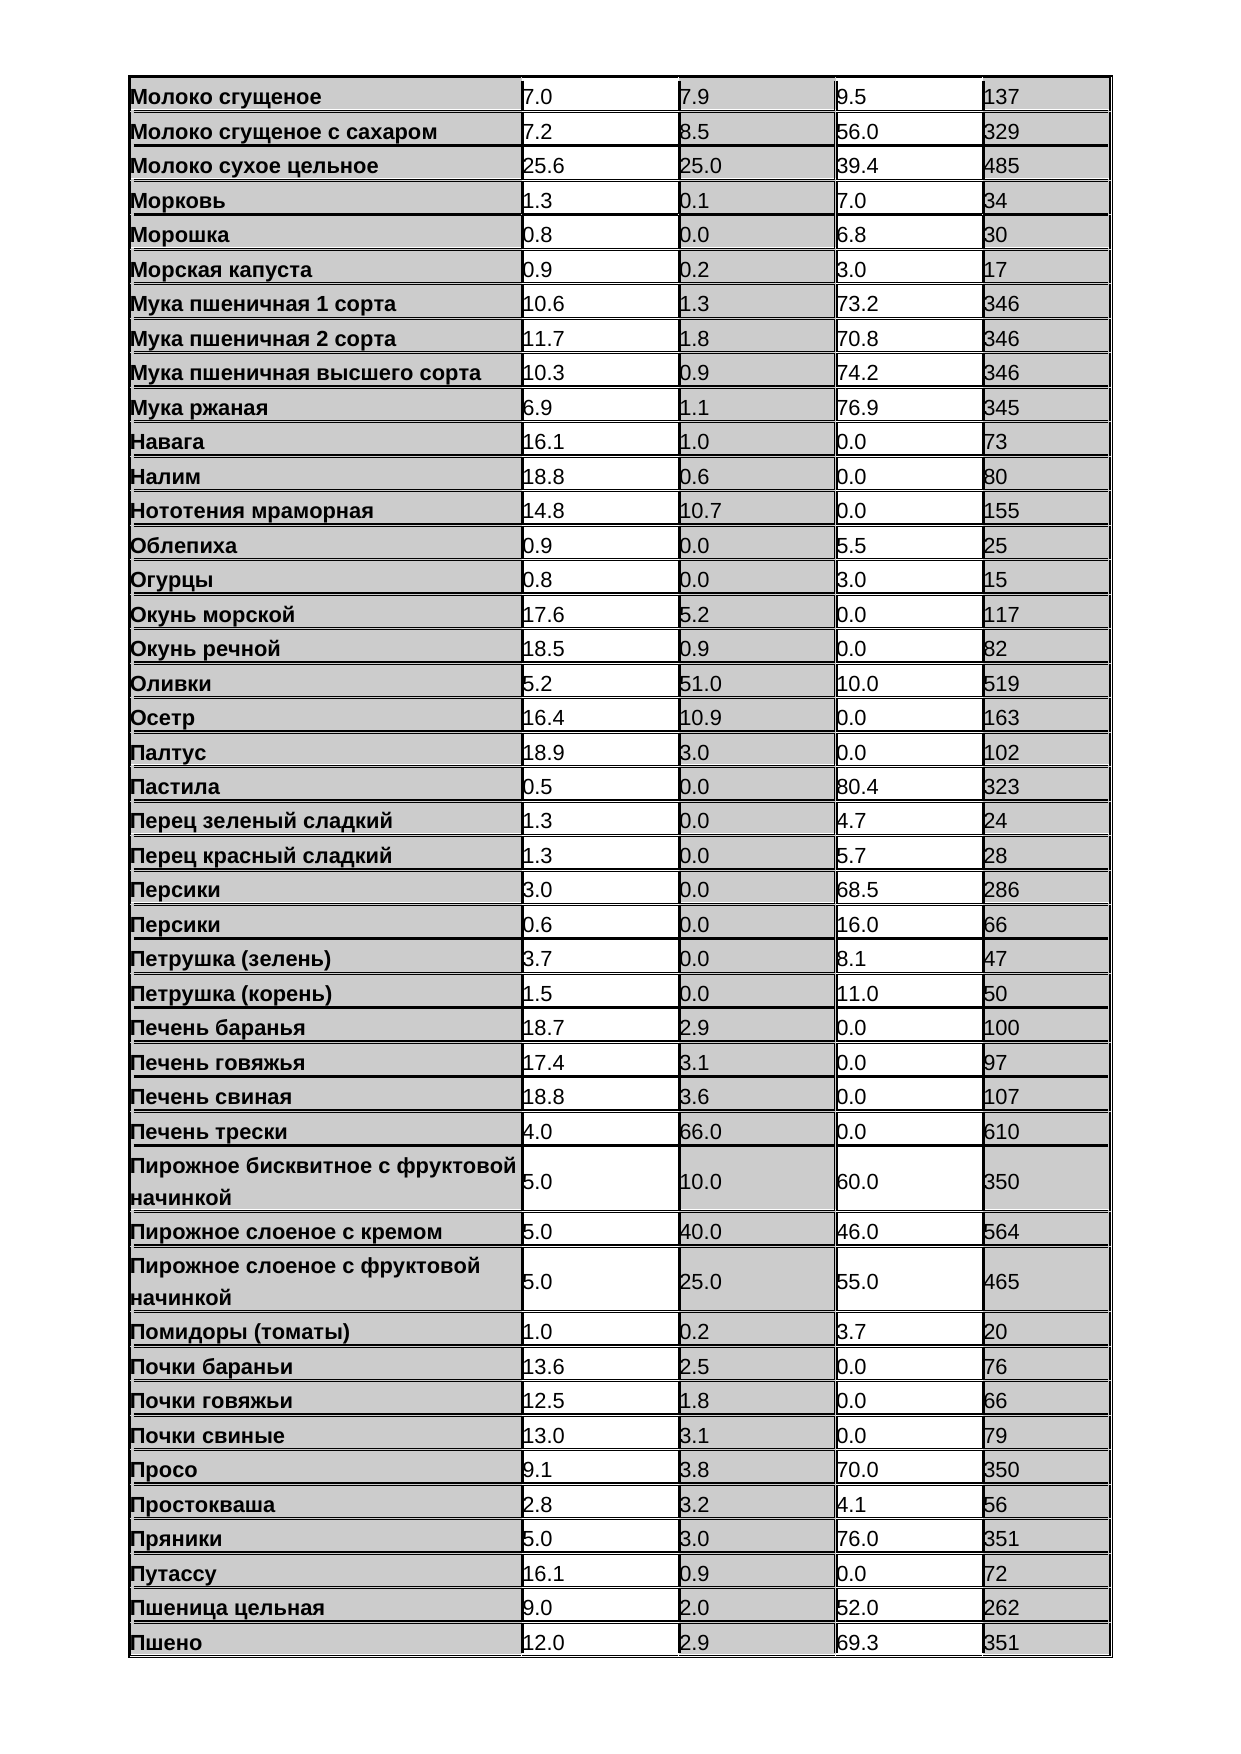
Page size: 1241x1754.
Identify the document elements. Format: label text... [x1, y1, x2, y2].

table_cell 50 [985, 971, 1110, 1006]
table_cell 0.0 [838, 1348, 982, 1379]
table_cell 0.8 [524, 216, 678, 247]
table_cell 6.9 [524, 389, 678, 420]
table_cell 79 [985, 1413, 1110, 1448]
table_cell 0.9 [681, 1555, 834, 1586]
table_cell 56.0 [838, 113, 982, 144]
table_cell 11.7 [524, 320, 678, 351]
table_cell 0.0 [838, 458, 982, 489]
table_cell Нототения мраморная [130, 489, 522, 523]
table_cell 66 [983, 1379, 1111, 1413]
table_cell 30 [985, 213, 1111, 247]
table_cell 18.5 [524, 630, 678, 661]
table_cell 1.0 [681, 423, 834, 454]
table_cell 1.3 [524, 182, 678, 213]
table_cell Путассу [131, 1551, 521, 1586]
table_cell Молоко сгущеное [131, 77, 522, 109]
table_cell Пирожное слоеное с фруктовой начинкой [131, 1244, 521, 1310]
table_cell 0.0 [838, 1382, 982, 1413]
table_cell 5.0 [524, 1147, 678, 1209]
table_cell 100 [985, 1006, 1109, 1040]
table_cell 262 [983, 1586, 1111, 1620]
table_cell 0.0 [838, 492, 982, 523]
table_cell 0.6 [524, 906, 678, 937]
table_cell Мука пшеничная высшего сорта [130, 351, 522, 385]
table_cell 76 [985, 1344, 1110, 1379]
table_cell Пастила [131, 765, 521, 799]
table_cell 8.5 [681, 113, 834, 144]
table_cell Персики [131, 903, 521, 937]
table_cell 73 [983, 420, 1111, 454]
table_cell 0.9 [524, 527, 678, 558]
table_cell 3.1 [681, 1044, 834, 1075]
table_cell 323 [985, 765, 1110, 799]
table_cell 485 [985, 144, 1109, 178]
table_cell Печень трески [131, 1109, 521, 1144]
table_cell 0.9 [681, 354, 834, 385]
table_cell 13.0 [524, 1417, 678, 1448]
table_cell 0.0 [838, 1078, 982, 1109]
table_cell 0.0 [838, 699, 982, 730]
table_cell 2.5 [681, 1348, 834, 1379]
table_cell 351 [983, 1517, 1111, 1551]
table_cell Огурцы [130, 558, 522, 592]
table_cell 0.0 [838, 1417, 982, 1448]
table_cell 47 [985, 937, 1109, 971]
table_cell 74.2 [838, 354, 982, 385]
table_cell 0.0 [681, 975, 834, 1006]
table_cell 3.7 [524, 940, 678, 971]
table_cell 345 [985, 385, 1110, 420]
table_cell 16.4 [524, 699, 678, 730]
table_cell 2.0 [681, 1589, 834, 1620]
table_cell 350 [983, 1448, 1111, 1482]
table_cell 0.1 [681, 182, 834, 213]
table_cell Палтус [131, 730, 521, 764]
table_cell 0.0 [681, 803, 834, 833]
table_cell Печень свиная [131, 1075, 521, 1109]
table_cell 350 [985, 1144, 1109, 1209]
table_cell Пшеница цельная [130, 1586, 522, 1620]
table_cell 0.0 [838, 1555, 982, 1586]
table_cell 25.6 [524, 147, 678, 178]
table_cell 66 [985, 903, 1110, 937]
table_cell 0.0 [681, 837, 834, 868]
table_cell 69.3 [836, 1624, 983, 1654]
table_cell 564 [985, 1210, 1110, 1244]
table_cell 0.8 [524, 561, 678, 592]
table_cell 11.0 [838, 975, 982, 1006]
table_cell 0.6 [681, 458, 834, 489]
table_cell Окунь речной [130, 627, 522, 661]
table_cell 18.7 [524, 1009, 678, 1040]
table_cell 0.9 [681, 630, 834, 661]
table_cell 1.3 [681, 285, 834, 316]
table_cell 0.0 [681, 906, 834, 937]
table_cell 7.0 [838, 182, 982, 213]
table_cell Мука пшеничная 1 сорта [130, 282, 522, 316]
table_cell 351 [983, 1620, 1110, 1654]
table_cell 68.5 [838, 872, 982, 902]
table_cell 117 [985, 592, 1110, 627]
table_cell 1.8 [681, 320, 834, 351]
table_cell 66.0 [681, 1113, 834, 1144]
table_cell Молоко сгущеное с сахаром [131, 110, 521, 144]
table_cell 9.0 [524, 1589, 678, 1620]
table_cell Морская капуста [131, 248, 521, 282]
table_cell 18.9 [524, 734, 678, 764]
table_cell 4.7 [838, 803, 982, 833]
table_cell 70.8 [838, 320, 982, 351]
table_cell 80 [985, 454, 1110, 489]
table_cell 0.0 [681, 872, 834, 902]
table_cell 137 [983, 78, 1109, 109]
table_cell Простокваша [131, 1482, 521, 1517]
table_cell 3.0 [838, 561, 982, 592]
table_cell 3.8 [681, 1451, 834, 1482]
table_cell 0.0 [838, 1044, 982, 1075]
table_cell 10.6 [524, 285, 678, 316]
table_cell Облепиха [131, 523, 521, 558]
table_cell Почки бараньи [131, 1344, 521, 1379]
table_cell 1.0 [524, 1313, 678, 1344]
table_cell 519 [985, 661, 1110, 696]
table_cell 97 [985, 1040, 1110, 1075]
table_cell 7.9 [679, 77, 836, 109]
table_cell 13.6 [524, 1348, 678, 1379]
table_cell 0.0 [681, 527, 834, 558]
table_cell 107 [985, 1075, 1109, 1109]
table_cell 60.0 [838, 1147, 982, 1209]
table_cell 46.0 [838, 1213, 982, 1244]
table_cell Почки свиные [131, 1413, 521, 1448]
table_cell 10.3 [524, 354, 678, 385]
table_cell 80.4 [838, 768, 982, 799]
table_cell 1.8 [681, 1382, 834, 1413]
table_cell Печень говяжья [131, 1040, 521, 1075]
table_cell 0.0 [681, 561, 834, 592]
table_cell Морошка [130, 213, 521, 247]
table_cell Налим [131, 454, 521, 489]
table_cell 0.9 [524, 251, 678, 282]
table_cell 9.1 [524, 1451, 678, 1482]
table_cell 76.9 [838, 389, 982, 420]
table_cell 17 [985, 248, 1110, 282]
table_cell 56 [985, 1482, 1110, 1517]
table_cell 7.2 [524, 113, 678, 144]
table_cell 34 [985, 179, 1110, 213]
table_cell 12.5 [524, 1382, 678, 1413]
table_cell 82 [983, 627, 1111, 661]
table_cell 16.1 [524, 423, 678, 454]
table_cell 18.8 [524, 1078, 678, 1109]
table_cell 5.2 [524, 665, 678, 696]
table_cell 3.2 [681, 1486, 834, 1517]
table_cell 329 [985, 110, 1110, 144]
table_cell 0.0 [838, 1113, 982, 1144]
table_cell 17.4 [524, 1044, 678, 1075]
table_cell 3.1 [681, 1417, 834, 1448]
table_cell 10.0 [681, 1147, 834, 1209]
table_cell 346 [983, 282, 1111, 316]
table_cell 6.8 [838, 216, 982, 247]
table_cell 70.0 [838, 1451, 982, 1482]
table_cell Пирожное бисквитное с фруктовой начинкой [131, 1144, 521, 1209]
table_cell 9.5 [836, 77, 983, 109]
table_cell Просо [130, 1448, 522, 1482]
table_cell 51.0 [681, 665, 834, 696]
table_cell Осетр [130, 696, 522, 730]
table_cell 163 [983, 696, 1111, 730]
table_cell 1.1 [681, 389, 834, 420]
table_cell 0.0 [838, 734, 982, 764]
table_cell 5.0 [524, 1248, 678, 1310]
table_cell Петрушка (зелень) [131, 937, 521, 971]
table_cell Окунь морской [131, 592, 521, 627]
table_cell Помидоры (томаты) [130, 1310, 522, 1344]
table_cell Оливки [131, 661, 521, 696]
table_cell 18.8 [524, 458, 678, 489]
table_cell 346 [985, 316, 1110, 351]
table_cell 10.0 [838, 665, 982, 696]
table_cell 40.0 [681, 1213, 834, 1244]
table_cell 5.0 [524, 1213, 678, 1244]
table_cell 25 [985, 523, 1110, 558]
table_cell 0.5 [524, 768, 678, 799]
table_cell 76.0 [838, 1520, 982, 1551]
table_cell 5.2 [681, 596, 834, 627]
table_cell Пирожное слоеное с кремом [131, 1210, 521, 1244]
table_cell 8.1 [838, 940, 982, 971]
table_cell 0.0 [681, 940, 834, 971]
table_cell 4.0 [524, 1113, 678, 1144]
table_cell 0.0 [681, 768, 834, 799]
table_cell 2.9 [679, 1620, 836, 1654]
table_cell 20 [983, 1310, 1111, 1344]
table_cell 25.0 [681, 147, 834, 178]
table_cell 155 [983, 489, 1111, 523]
table_cell 1.3 [524, 837, 678, 868]
table_cell 0.0 [838, 596, 982, 627]
table_cell Мука ржаная [131, 385, 521, 420]
table_cell Пряники [130, 1517, 522, 1551]
table_cell 1.5 [524, 975, 678, 1006]
table_cell 12.0 [522, 1624, 679, 1654]
table_cell Перец зеленый сладкий [131, 799, 521, 833]
table_cell 24 [985, 799, 1110, 833]
table_cell 10.7 [681, 492, 834, 523]
table_cell 0.0 [838, 630, 982, 661]
table_cell 16.0 [838, 906, 982, 937]
table_cell Молоко сухое цельное [131, 144, 521, 178]
table_cell 25.0 [681, 1248, 834, 1310]
table_cell 5.0 [524, 1520, 678, 1551]
table_cell 1.3 [524, 803, 678, 833]
table_cell Персики [131, 868, 521, 902]
table_cell 17.6 [524, 596, 678, 627]
table_cell 3.0 [838, 251, 982, 282]
table_cell 465 [985, 1244, 1110, 1310]
table_cell 55.0 [838, 1248, 982, 1310]
table_cell 5.5 [838, 527, 982, 558]
table_cell 0.0 [681, 216, 834, 247]
table_cell 14.8 [524, 492, 678, 523]
table_cell 7.0 [522, 77, 679, 109]
table_cell Пшено [131, 1620, 522, 1654]
table_cell Перец красный сладкий [131, 834, 521, 868]
table_cell Мука пшеничная 2 сорта [131, 316, 521, 351]
table_cell 3.0 [681, 734, 834, 764]
table_cell Морковь [131, 179, 521, 213]
table_cell 610 [985, 1109, 1110, 1144]
table_cell 0.2 [681, 1313, 834, 1344]
table_cell 0.0 [838, 1009, 982, 1040]
table_cell 3.0 [681, 1520, 834, 1551]
table_cell 39.4 [838, 147, 982, 178]
table_cell 72 [985, 1551, 1110, 1586]
table_cell Печень баранья [131, 1006, 521, 1040]
table_cell 286 [985, 868, 1110, 902]
table_cell 0.2 [681, 251, 834, 282]
table_cell 28 [985, 834, 1110, 868]
table_cell 52.0 [838, 1589, 982, 1620]
table_cell 346 [983, 351, 1111, 385]
table_cell 2.8 [524, 1486, 678, 1517]
table_cell 10.9 [681, 699, 834, 730]
table_cell 102 [985, 730, 1110, 764]
table_cell 2.9 [681, 1009, 834, 1040]
table_cell Петрушка (корень) [131, 971, 521, 1006]
table_cell 3.7 [838, 1313, 982, 1344]
table_cell 73.2 [838, 285, 982, 316]
table_cell 4.1 [838, 1486, 982, 1517]
table_cell 5.7 [838, 837, 982, 868]
table_cell 15 [983, 558, 1111, 592]
table_cell Почки говяжьи [130, 1379, 522, 1413]
table_cell 0.0 [838, 423, 982, 454]
table_cell 16.1 [524, 1555, 678, 1586]
table_cell Навага [130, 420, 522, 454]
table_cell 3.6 [681, 1078, 834, 1109]
table_cell 3.0 [524, 872, 678, 902]
